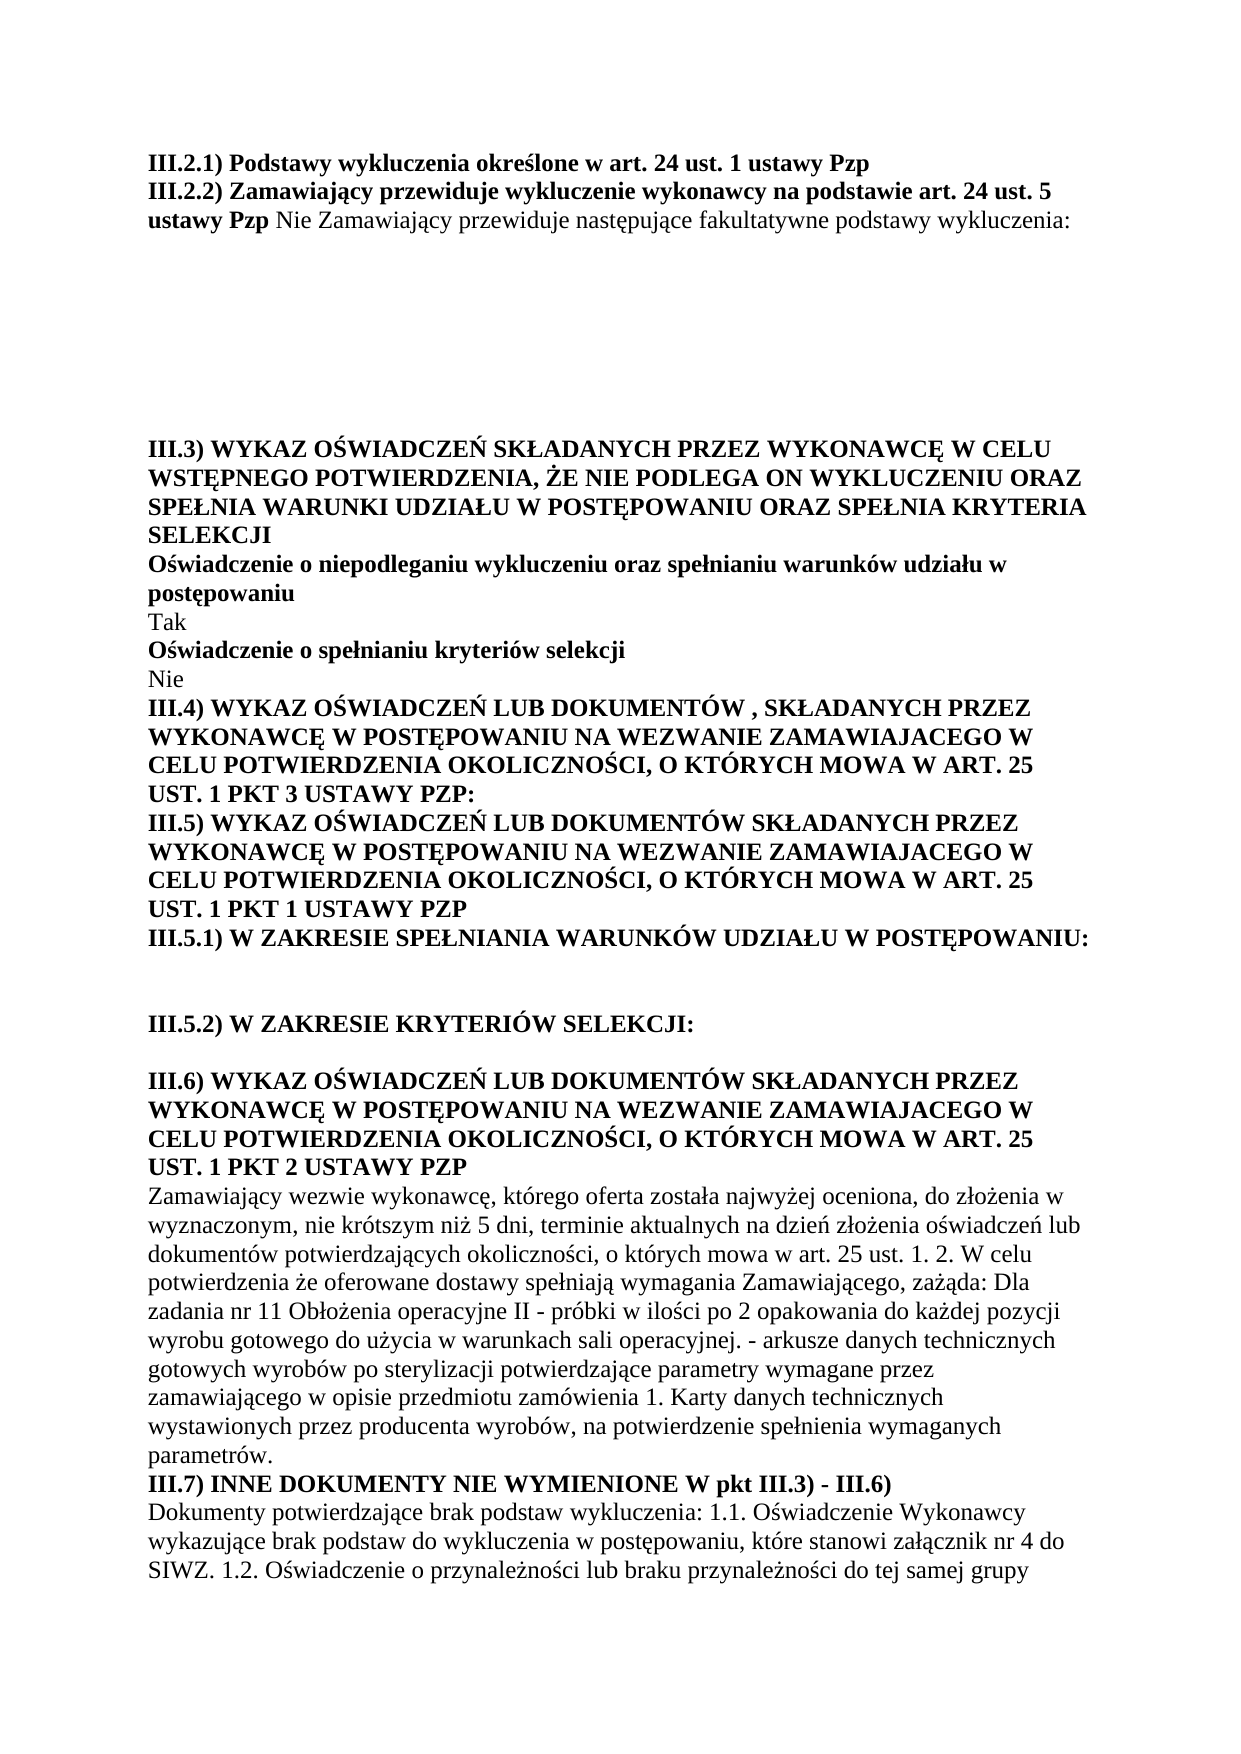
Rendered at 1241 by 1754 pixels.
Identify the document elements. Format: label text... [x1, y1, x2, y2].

text III.7) INNE DOKUMENTY NIE WYMIENIONE W pkt III.3) - III.6) [148, 1469, 1093, 1497]
text III.5) WYKAZ OŚWIADCZEŃ LUB DOKUMENTÓW SKŁADANYCH PRZEZ WYKONAWCĘ W POSTĘPOWANIU NA WEZWANIE ZAMAWIAJACEGO W CELU POTWIERDZENIA OKOLICZNOŚCI, O KTÓRYCH MOWA W ART. 25 UST. 1 PKT 1 USTAWY PZP [148, 808, 1093, 923]
text Zamawiający wezwie wykonawcę, którego oferta została najwyżej oceniona, do złożenia w wyznaczonym, nie krótszym niż 5 dni, terminie aktualnych na dzień złożenia oświadczeń lub dokumentów potwierdzających okoliczności, o których mowa w art. 25 ust. 1. 2. W celu potwierdzenia że oferowane dostawy spełniają wymagania Zamawiającego, zażąda: Dla zadania nr 11 Obłożenia operacyjne II - próbki w ilości po 2 opakowania do każdej pozycji wyrobu gotowego do użycia w warunkach sali operacyjnej. - arkusze danych technicznych gotowych wyrobów po sterylizacji potwierdzające parametry wymagane przez zamawiającego w opisie przedmiotu zamówienia 1. Karty danych technicznych wystawionych przez producenta wyrobów, na potwierdzenie spełnienia wymaganych parametrów. [148, 1181, 1093, 1469]
text III.4) WYKAZ OŚWIADCZEŃ LUB DOKUMENTÓW , SKŁADANYCH PRZEZ WYKONAWCĘ W POSTĘPOWANIU NA WEZWANIE ZAMAWIAJACEGO W CELU POTWIERDZENIA OKOLICZNOŚCI, O KTÓRYCH MOWA W ART. 25 UST. 1 PKT 3 USTAWY PZP: [148, 693, 1093, 808]
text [148, 1497, 1093, 1584]
text III.6) WYKAZ OŚWIADCZEŃ LUB DOKUMENTÓW SKŁADANYCH PRZEZ WYKONAWCĘ W POSTĘPOWANIU NA WEZWANIE ZAMAWIAJACEGO W CELU POTWIERDZENIA OKOLICZNOŚCI, O KTÓRYCH MOWA W ART. 25 UST. 1 PKT 2 USTAWY PZP [148, 1066, 1093, 1181]
text Oświadczenie o niepodleganiu wykluczeniu oraz spełnianiu warunków udziału w postępowaniu Tak Oświadczenie o spełnianiu kryteriów selekcji Nie [148, 549, 1093, 693]
text III.5.1) W ZAKRESIE SPEŁNIANIA WARUNKÓW UDZIAŁU W POSTĘPOWANIU: III.5.2) W ZAKRESIE KRYTERIÓW SELEKCJI: [148, 923, 1093, 1066]
text III.2.1) Podstawy wykluczenia określone w art. 24 ust. 1 ustawy Pzp III.2.2) Zamawiający przewiduje wykluczenie wykonawcy na podstawie art. 24 ust. 5 ustawy Pzp Nie Zamawiający przewiduje następujące fakultatywne podstawy wykluczenia: [148, 148, 1093, 434]
text III.3) WYKAZ OŚWIADCZEŃ SKŁADANYCH PRZEZ WYKONAWCĘ W CELU WSTĘPNEGO POTWIERDZENIA, ŻE NIE PODLEGA ON WYKLUCZENIU ORAZ SPEŁNIA WARUNKI UDZIAŁU W POSTĘPOWANIU ORAZ SPEŁNIA KRYTERIA SELEKCJI [148, 434, 1093, 549]
